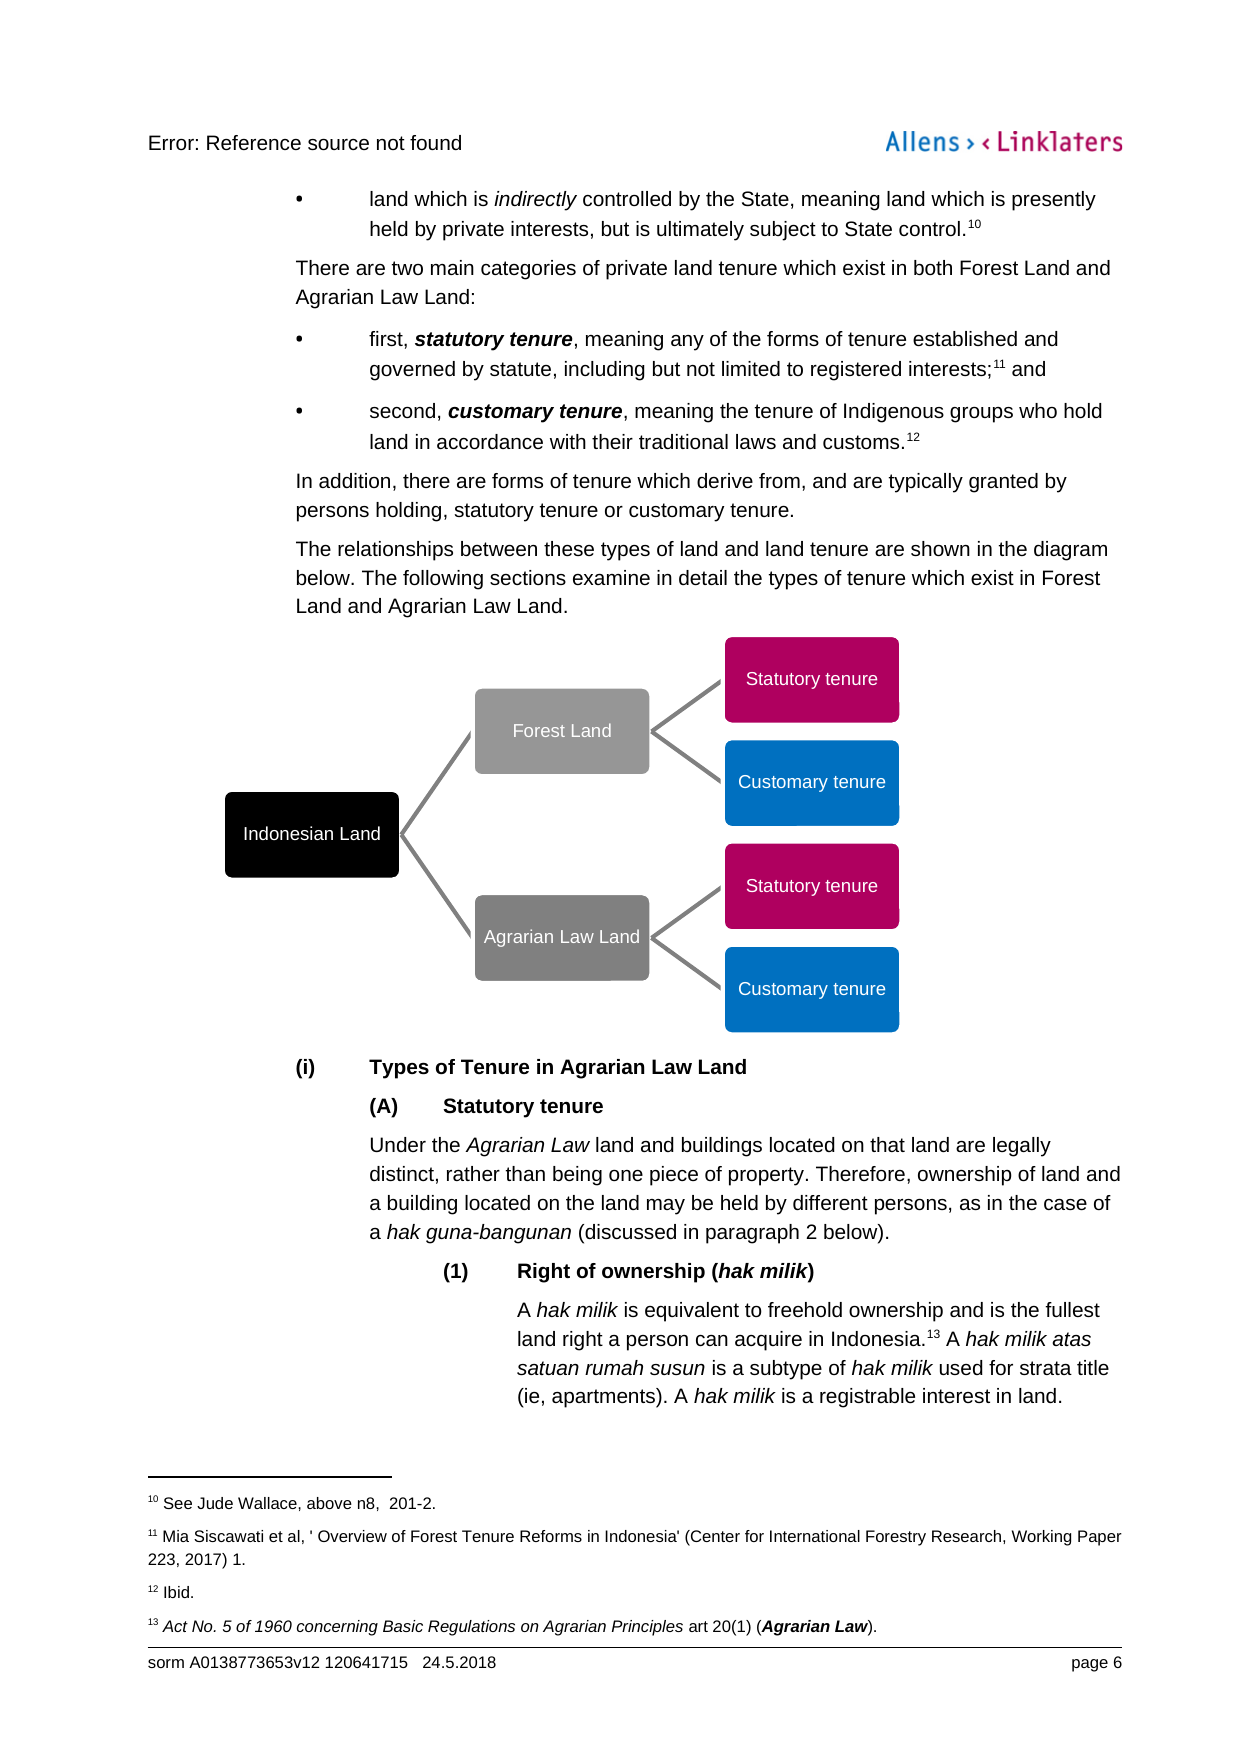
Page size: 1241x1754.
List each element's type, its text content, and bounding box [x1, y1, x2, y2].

text The relationships between these types of land and land tenure are shown in the diagram below. The following sections examine in detail the types of tenure which exist in Forest Land and Agrarian Law Land. [295, 537, 1122, 618]
text Under the Agrarian Law land and buildings located on that land are legally distinct, rather than being one piece of property. Therefore, ownership of land and a building located on the land may be held by different persons, as in the case of a hak guna-bangunan (discussed in paragraph 2 below). [369, 1133, 1122, 1243]
text first, statutory tenure, meaning any of the forms of tenure established and governed by statute, including but not limited to registered interests; and [295, 324, 1122, 381]
text There are two main categories of private land tenure which exist in both Forest Land and Agrarian Law Land: [295, 256, 1122, 309]
subtitle Right of ownership (hak milik) [443, 1259, 1122, 1283]
text A hak milik is equivalent to freehold ownership and is the fullest land right a person can acquire in Indonesia. A hak milik atas satuan rumah susun is a subtype of hak milik used for strata title (ie, apartments). A hak milik is a registrable interest in land. [517, 1298, 1122, 1408]
picture [885, 131, 1123, 153]
text In addition, there are forms of tenure which derive from, and are typically granted by persons holding, statutory tenure or customary tenure. [295, 469, 1122, 522]
text land which is indirectly controlled by the State, meaning land which is presently held by private interests, but is ultimately subject to State control. [295, 184, 1122, 241]
text second, customary tenure, meaning the tenure of Indigenous groups who hold land in accordance with their traditional laws and customs. [295, 396, 1122, 454]
subtitle Statutory tenure [369, 1094, 1122, 1118]
subtitle Types of Tenure in Agrarian Law Land [295, 1055, 1122, 1079]
